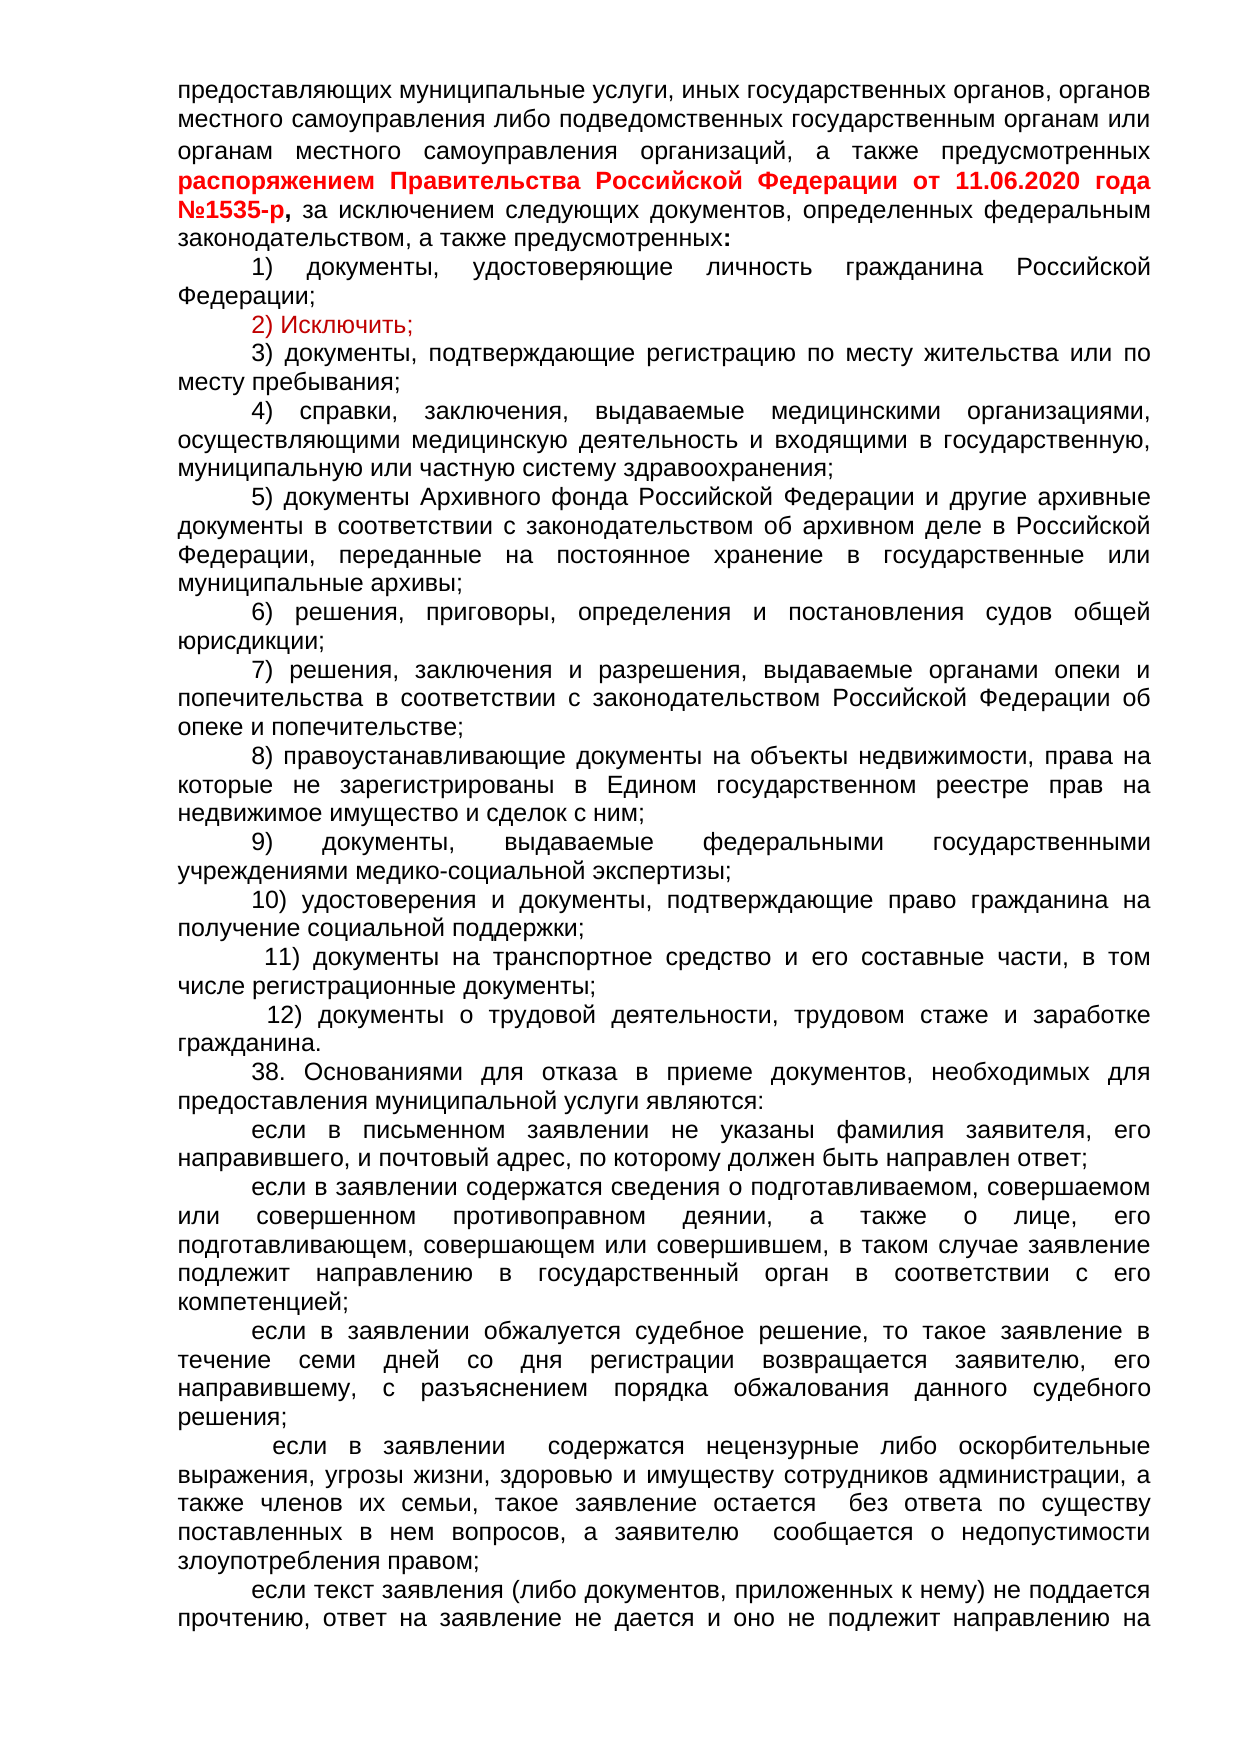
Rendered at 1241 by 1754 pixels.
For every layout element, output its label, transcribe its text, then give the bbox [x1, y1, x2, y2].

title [177, 75, 1152, 252]
text если в заявлении обжалуется судебное решение, то такое заявление в течение семи дней со дня регистрации возвращается заявителю, его направившему, с разъяснением порядка обжалования данного судебного решения; [177, 1316, 1152, 1431]
text 8) правоустанавливающие документы на объекты недвижимости, права на которые не зарегистрированы в Едином государственном реестре прав на недвижимое имущество и сделок с ним; [177, 741, 1152, 827]
text если в заявлении содержатся нецензурные либо оскорбительные выражения, угрозы жизни, здоровью и имуществу сотрудников администрации, а также членов их семьи, такое заявление остается без ответа по существу поставленных в нем вопросов, а заявителю сообщается о недопустимости злоупотребления правом; [177, 1431, 1152, 1575]
text 7) решения, заключения и разрешения, выдаваемые органами опеки и попечительства в соответствии с законодательством Российской Федерации об опеке и попечительстве; [177, 655, 1152, 741]
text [177, 1575, 1152, 1632]
text 2) Исключить; [177, 310, 1152, 338]
text 9) документы, выдаваемые федеральными государственными учреждениями медико-социальной экспертизы; [177, 827, 1152, 885]
text если в письменном заявлении не указаны фамилия заявителя, его направившего, и почтовый адрес, по которому должен быть направлен ответ; [177, 1115, 1152, 1172]
text 3) документы, подтверждающие регистрацию по месту жительства или по месту пребывания; [177, 338, 1152, 396]
text 38. Основаниями для отказа в приеме документов, необходимых для предоставления муниципальной услуги являются: [177, 1057, 1152, 1115]
text 5) документы Архивного фонда Российской Федерации и другие архивные документы в соответствии с законодательством об архивном деле в Российской Федерации, переданные на постоянное хранение в государственные или муниципальные архивы; [177, 482, 1152, 597]
text 12) документы о трудовой деятельности, трудовом стаже и заработке гражданина. [177, 1000, 1152, 1057]
text 4) справки, заключения, выдаваемые медицинскими организациями, осуществляющими медицинскую деятельность и входящими в государственную, муниципальную или частную систему здравоохранения; [177, 396, 1152, 482]
text 6) решения, приговоры, определения и постановления судов общей юрисдикции; [177, 597, 1152, 655]
text если в заявлении содержатся сведения о подготавливаемом, совершаемом или совершенном противоправном деянии, а также о лице, его подготавливающем, совершающем или совершившем, в таком случае заявление подлежит направлению в государственный орган в соответствии с его компетенцией; [177, 1172, 1152, 1316]
text 10) удостоверения и документы, подтверждающие право гражданина на получение социальной поддержки; [177, 885, 1152, 942]
text 1) документы, удостоверяющие личность гражданина Российской Федерации; [177, 252, 1152, 310]
text 11) документы на транспортное средство и его составные части, в том числе регистрационные документы; [177, 942, 1152, 1000]
